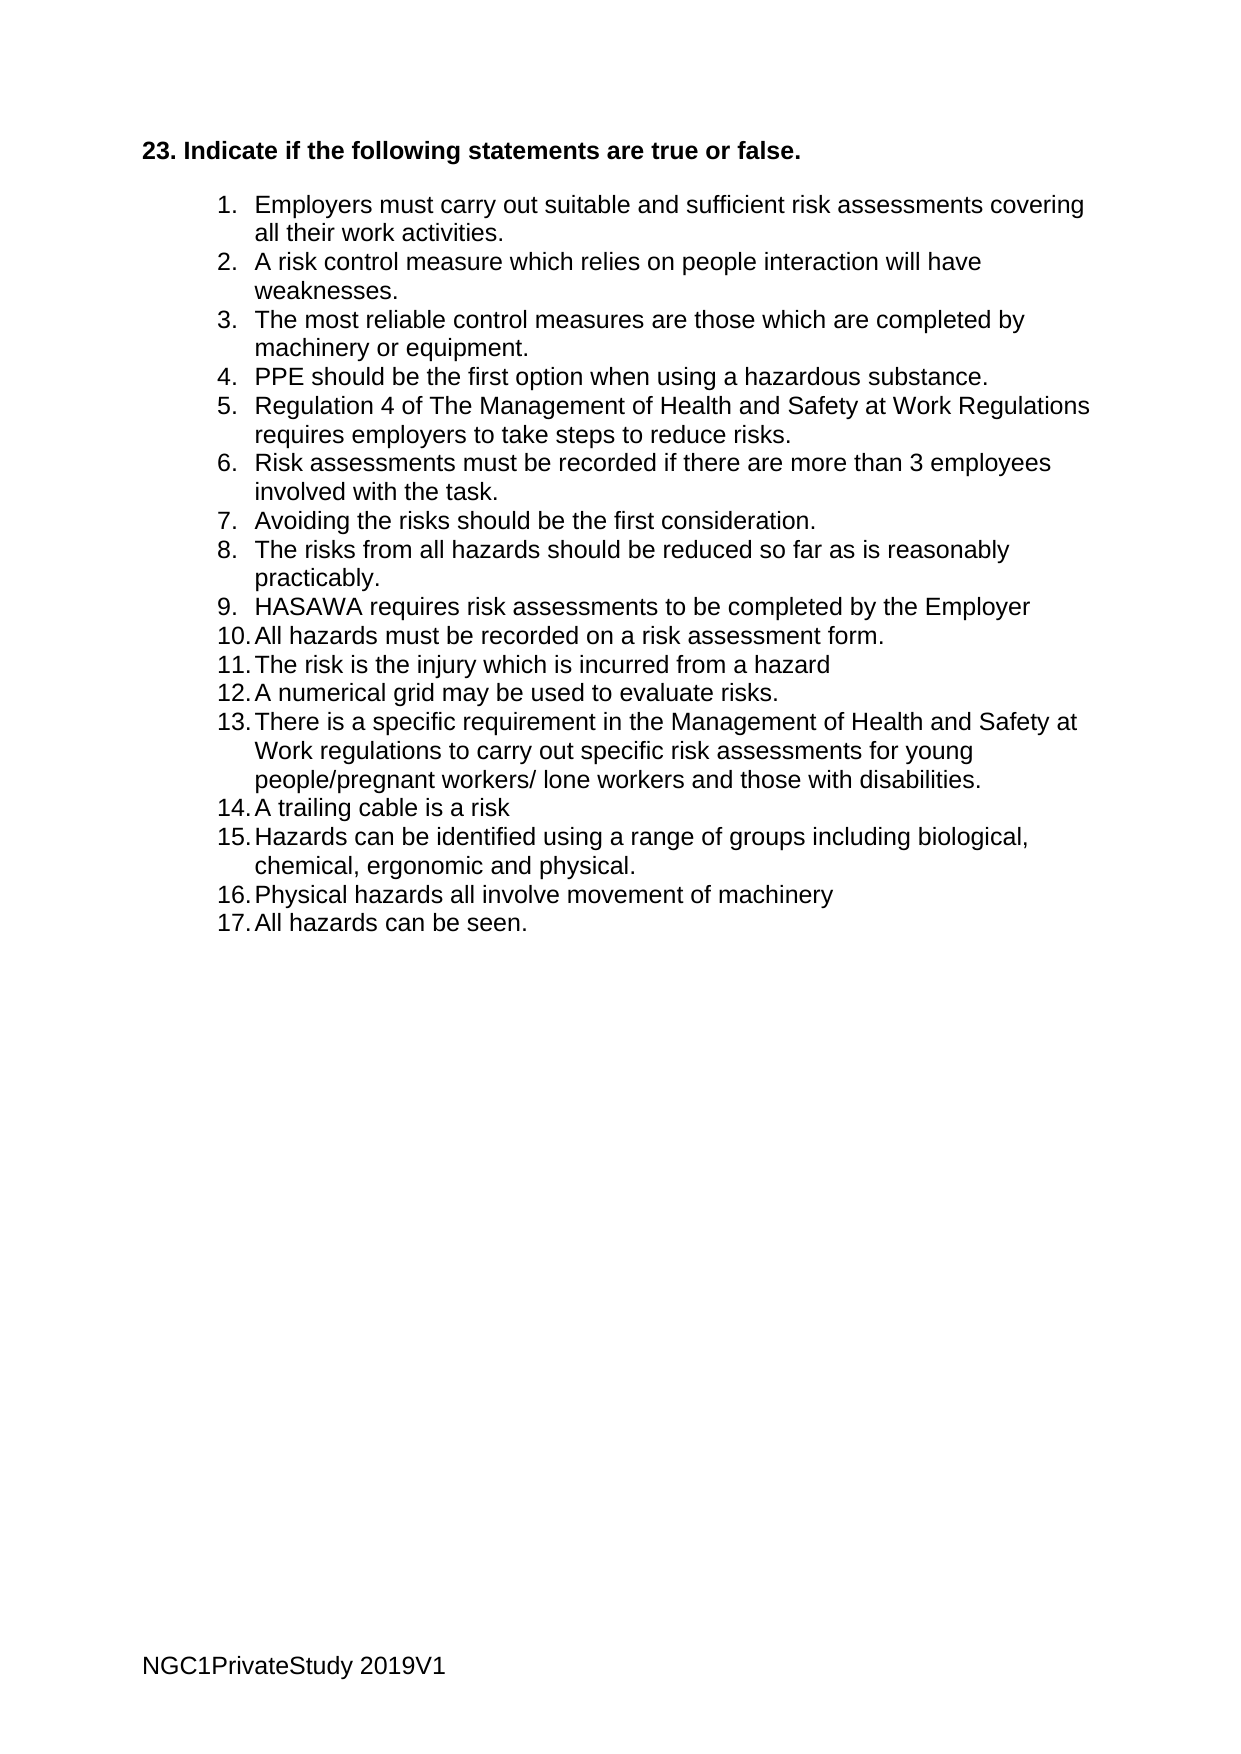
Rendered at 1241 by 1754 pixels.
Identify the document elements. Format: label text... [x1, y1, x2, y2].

list There is a specific requirement in the Management of Health and Safety at Work regulations to carry out specific risk assessments for young people/pregnant workers/ lone workers and those with disabilities. [217, 707, 1104, 793]
list Risk assessments must be recorded if there are more than 3 employees involved with the task. [217, 448, 1104, 506]
list The most reliable control measures are those which are completed by machinery or equipment. [217, 305, 1104, 362]
list A risk control measure which relies on people interaction will have weaknesses. [217, 247, 1104, 305]
list A trailing cable is a risk [217, 793, 1104, 822]
list Physical hazards all involve movement of machinery [217, 880, 1104, 908]
list Hazards can be identified using a range of groups including biological, chemical, ergonomic and physical. [217, 822, 1104, 880]
list Avoiding the risks should be the first consideration. [217, 506, 1104, 535]
text 23. Indicate if the following statements are true or false. [142, 136, 1104, 164]
list PPE should be the first option when using a hazardous substance. [217, 362, 1104, 391]
list A numerical grid may be used to evaluate risks. [217, 678, 1104, 707]
list Regulation 4 of The Management of Health and Safety at Work Regulations requires employers to take steps to reduce risks. [217, 391, 1104, 448]
list The risk is the injury which is incurred from a hazard [217, 650, 1104, 678]
list All hazards can be seen. [217, 908, 1104, 937]
list The risks from all hazards should be reduced so far as is reasonably practicably. [217, 535, 1104, 592]
list All hazards must be recorded on a risk assessment form. [217, 621, 1104, 650]
list HASAWA requires risk assessments to be completed by the Employer [217, 592, 1104, 621]
list Employers must carry out suitable and sufficient risk assessments covering all their work activities. [217, 190, 1104, 247]
